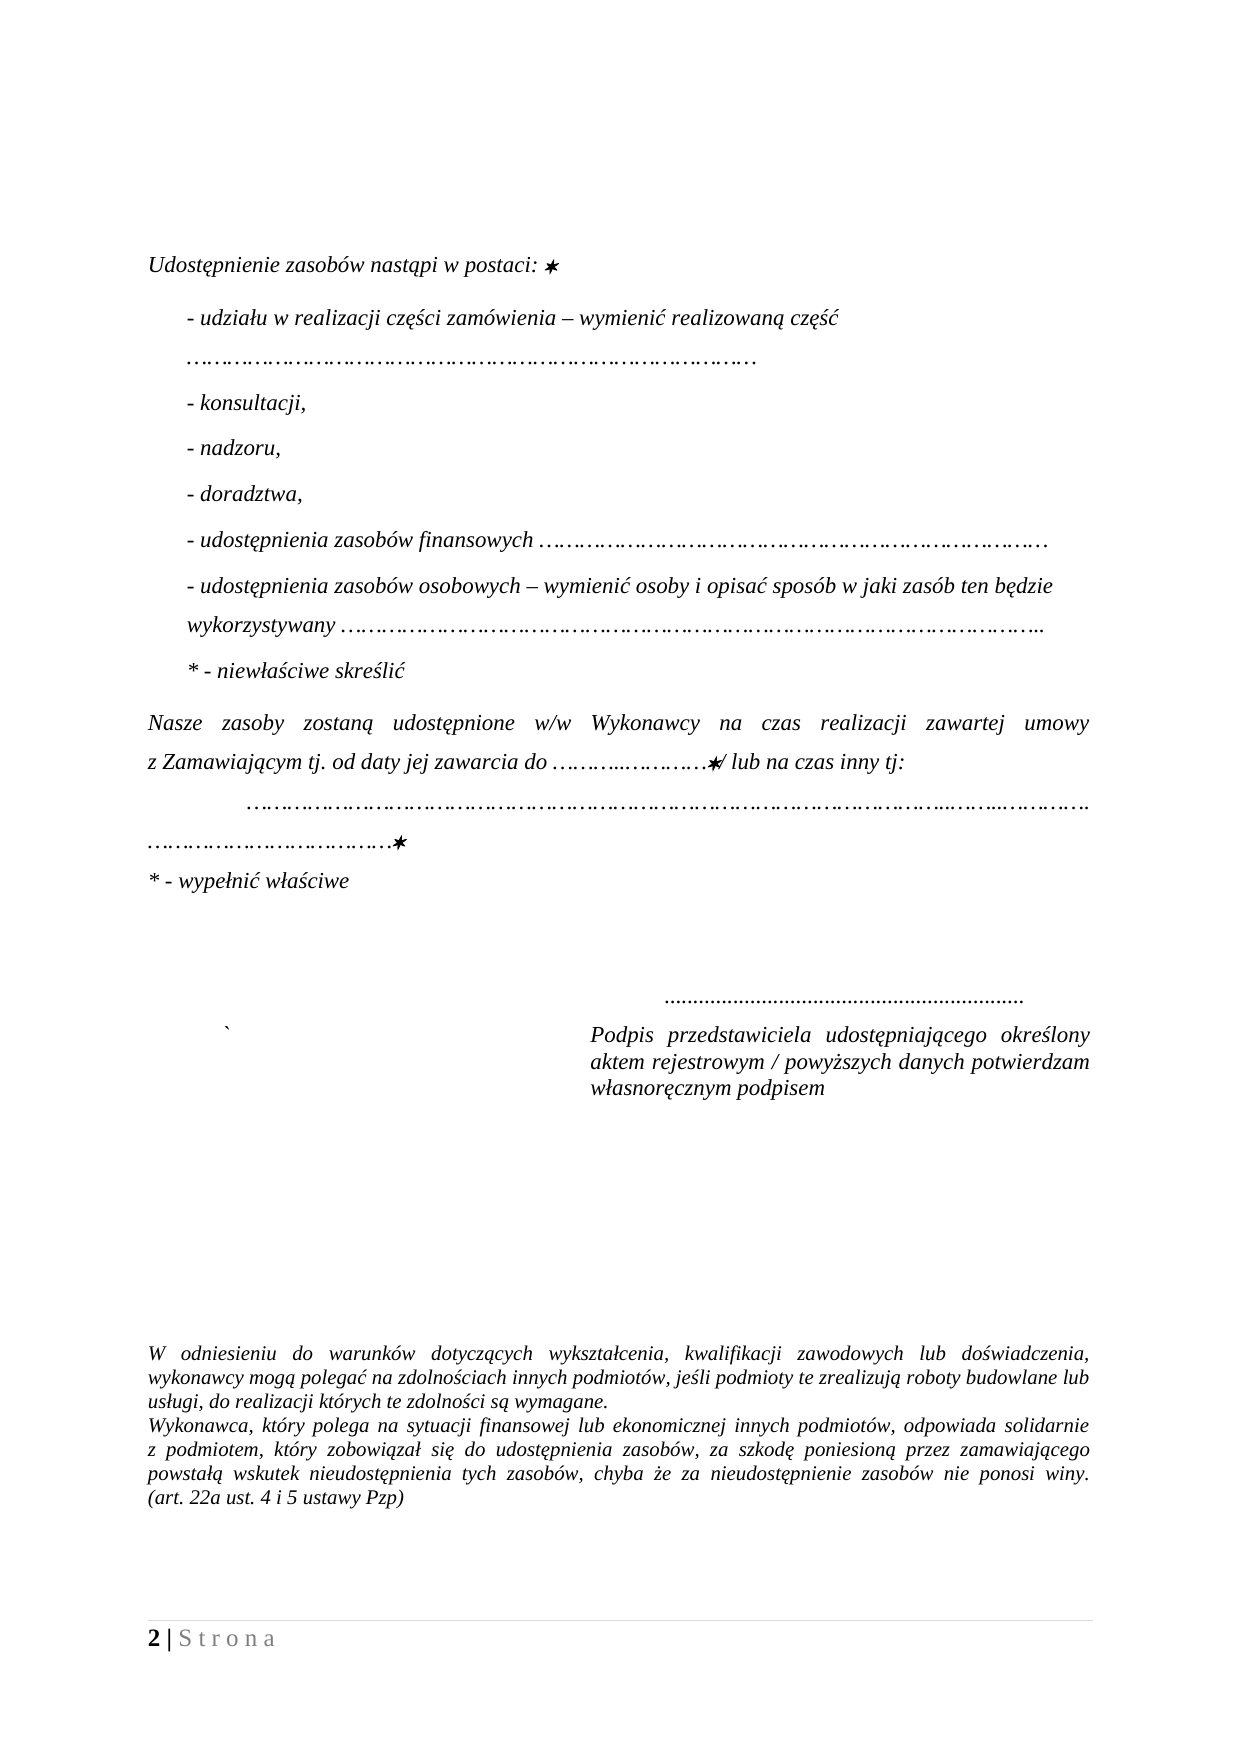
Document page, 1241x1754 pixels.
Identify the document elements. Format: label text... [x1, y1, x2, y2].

text Nasze zasoby zostaną udostępnione w/w Wykonawcy na czas realizacji zawartej umowy z Zamawiającym tj. od daty jej zawarcia do ………..…………/ lub na czas inny tj: [148, 709, 1093, 775]
text - konsultacji, [187, 389, 1093, 415]
text - udostępnienia zasobów finansowych ………………………………………………………………… [187, 526, 1093, 552]
text - doradztwa, [187, 480, 1093, 507]
text ............................................................... [664, 983, 1093, 1009]
text …………………………………………………………………………………………..……..………….……………………………… [148, 788, 1093, 854]
text Udostępnienie zasobów nastąpi w postaci: [148, 252, 1093, 278]
text ` Podpis przedstawiciela udostępniającego określony aktem rejestrowym / powyższych danych potwierdzam własnoręcznym podpisem [221, 1021, 1093, 1101]
text * - wypełnić właściwe [148, 867, 1093, 893]
text - nadzoru, [187, 434, 1093, 461]
text Wykonawca, który polega na sytuacji finansowej lub ekonomicznej innych podmiotów, odpowiada solidarnie z podmiotem, który zobowiązał się do udostępnienia zasobów, za szkodę poniesioną przez zamawiającego powstałą wskutek nieudostępnienia tych zasobów, chyba że za nieudostępnienie zasobów nie ponosi winy. (art. 22a ust. 4 i 5 ustawy Pzp) [148, 1413, 1093, 1509]
text W odniesieniu do warunków dotyczących wykształcenia, kwalifikacji zawodowych lub doświadczenia, wykonawcy mogą polegać na zdolnościach innych podmiotów, jeśli podmioty te zrealizują roboty budowlane lub usługi, do realizacji których te zdolności są wymagane. [148, 1341, 1093, 1413]
text - udostępnienia zasobów osobowych – wymienić osoby i opisać sposób w jaki zasób ten będzie wykorzystywany ………………………………………………………………………………………….. [187, 572, 1093, 637]
text * - niewłaściwe skreślić [187, 657, 1093, 683]
text - udziału w realizacji części zamówienia – wymienić realizowaną część ………………………………………………………………………… [187, 303, 1093, 369]
